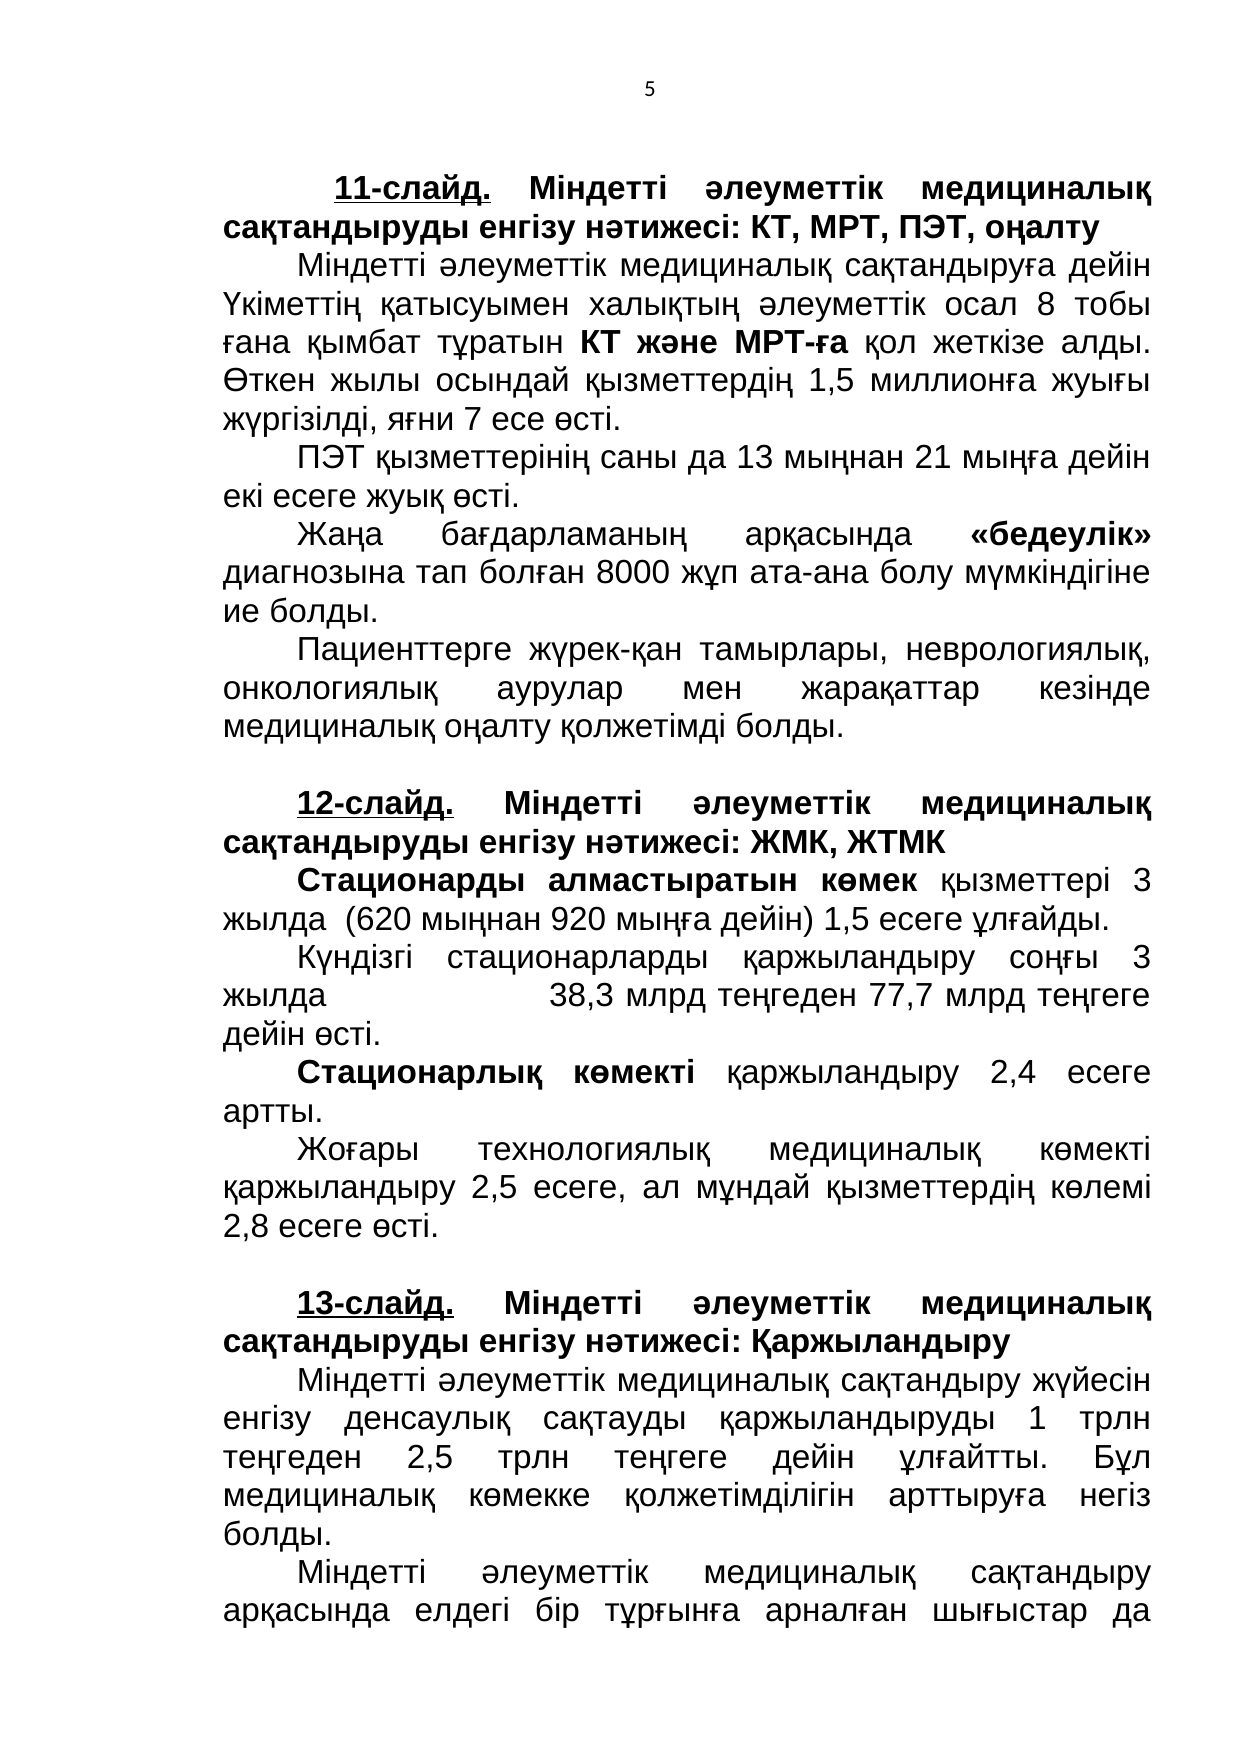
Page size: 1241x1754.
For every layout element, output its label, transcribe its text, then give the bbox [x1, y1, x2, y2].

list Күндізгі стационарларды қаржыландыру соңғы 3 жылда 38,3 млрд теңгеден 77,7 млрд теңгеге дейін өсті. [223, 937, 1152, 1052]
list Міндетті әлеуметтік медициналық сақтандыруға дейін Үкіметтің қатысуымен халықтың әлеуметтік осал 8 тобы ғана қымбат тұратын КТ және МРТ-ға қол жеткізе алды. Өткен жылы осындай қызметтердің 1,5 миллионға жуығы жүргізілді, яғни 7 есе өсті. [223, 245, 1152, 437]
list Пациенттерге жүрек-қан тамырлары, неврологиялық, онкологиялық аурулар мен жарақаттар кезінде медициналық оңалту қолжетімді болды. [223, 629, 1152, 745]
list 13-слайд. Міндетті әлеуметтік медициналық сақтандыруды енгізу нәтижесі: Қаржыландыру [223, 1283, 1152, 1360]
list ПЭТ қызметтерінің саны да 13 мыңнан 21 мыңға дейін екі есеге жуық өсті. [223, 437, 1152, 514]
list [223, 1552, 1152, 1629]
list 12-слайд. Міндетті әлеуметтік медициналық сақтандыруды енгізу нәтижесі: ЖМК, ЖТМК [223, 783, 1152, 860]
list Стационарды алмастыратын көмек қызметтері 3 жылда (620 мыңнан 920 мыңға дейін) 1,5 есеге ұлғайды. [223, 860, 1152, 937]
list Міндетті әлеуметтік медициналық сақтандыру жүйесін енгізу денсаулық сақтауды қаржыландыруды 1 трлн теңгеден 2,5 трлн теңгеге дейін ұлғайтты. Бұл медициналық көмекке қолжетімділігін арттыруға негіз болды. [223, 1360, 1152, 1552]
list 11-слайд. Міндетті әлеуметтік медициналық сақтандыруды енгізу нәтижесі: КТ, МРТ, ПЭТ, оңалту [223, 168, 1152, 245]
list Жаңа бағдарламаның арқасында «бедеулік» диагнозына тап болған 8000 жұп ата-ана болу мүмкіндігіне ие болды. [223, 514, 1152, 629]
list Жоғары технологиялық медициналық көмекті қаржыландыру 2,5 есеге, ал мұндай қызметтердің көлемі 2,8 есеге өсті. [223, 1129, 1152, 1244]
list Стационарлық көмекті қаржыландыру 2,4 есеге артты. [223, 1052, 1152, 1129]
